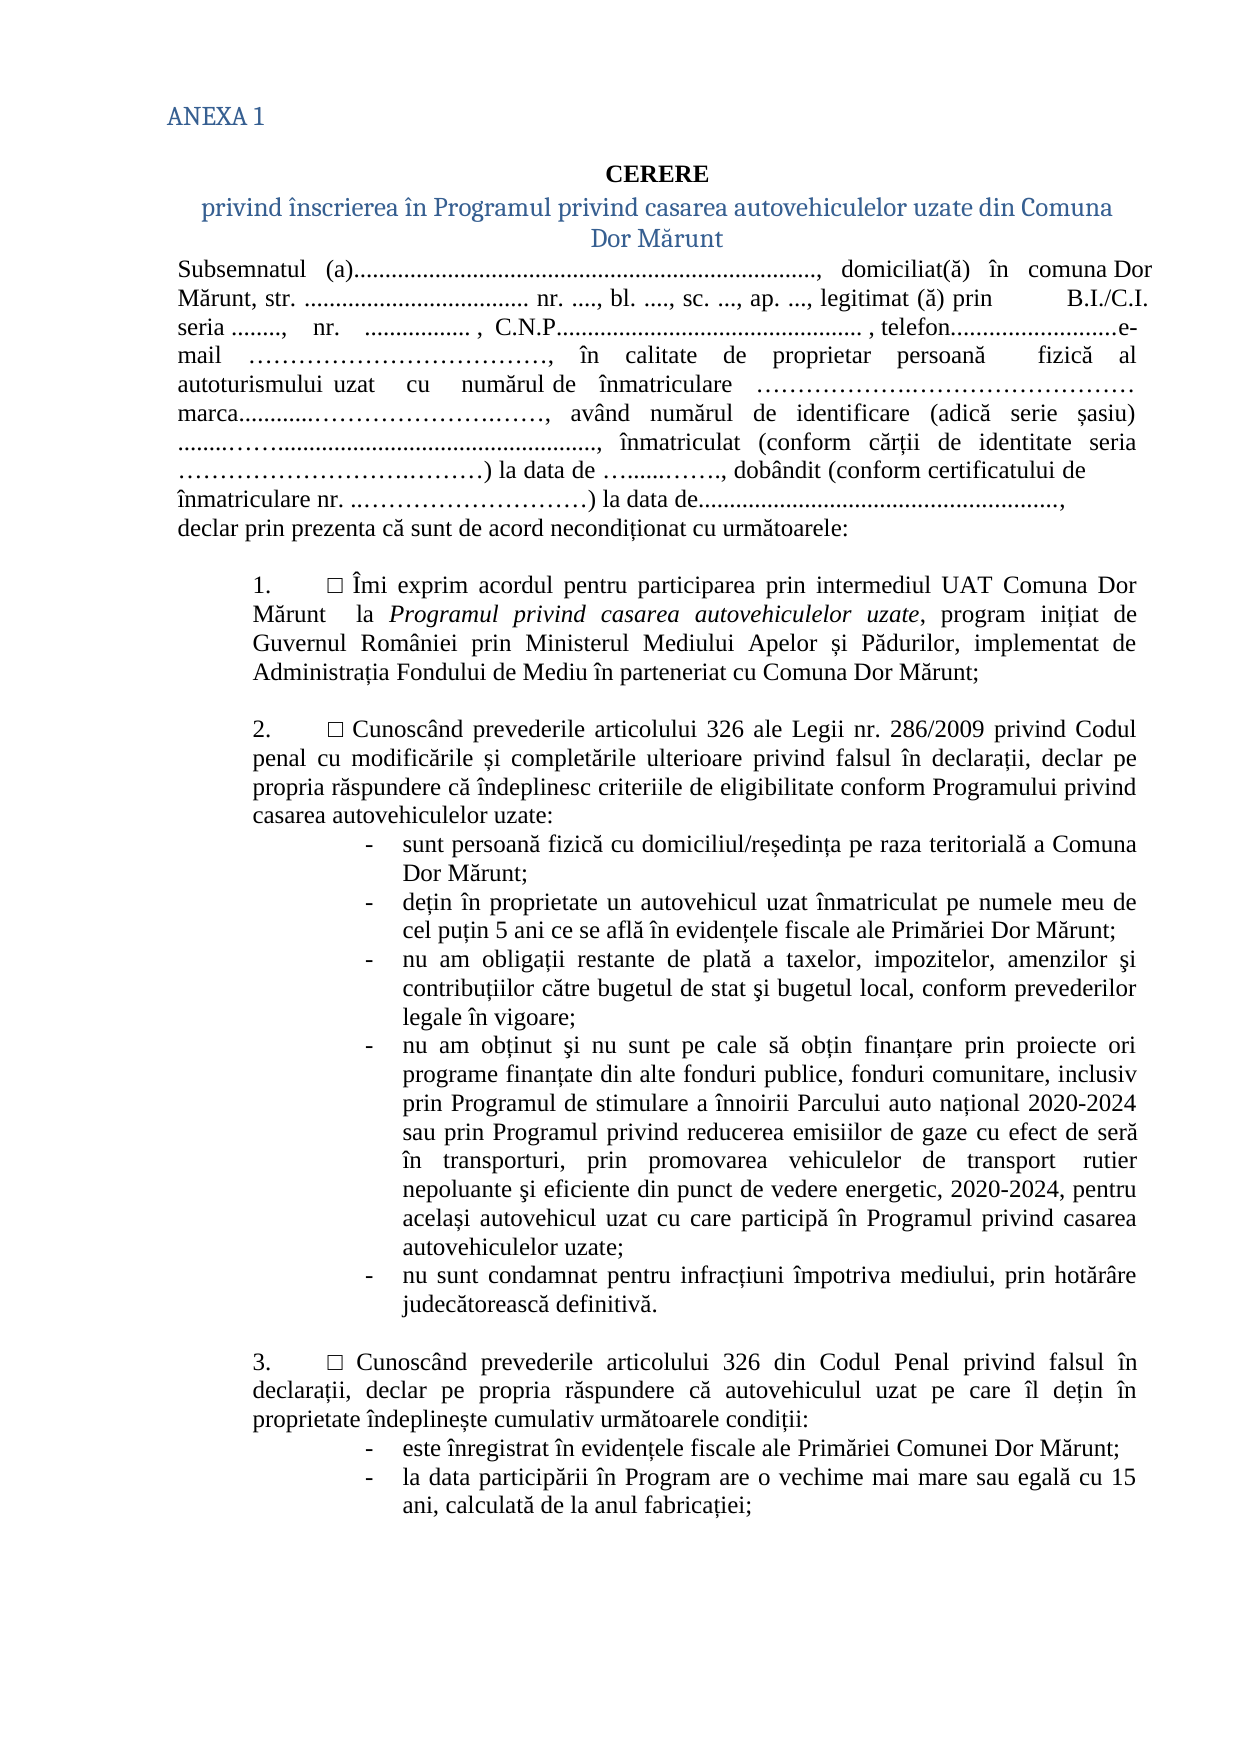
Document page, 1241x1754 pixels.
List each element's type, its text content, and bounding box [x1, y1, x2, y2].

list nu sunt condamnat pentru infracțiuni împotriva mediului, prin hotărâre judecătorească definitivă. [365, 1261, 1137, 1318]
subtitle privind înscrierea în Programul privind casarea autovehiculelor uzate din Comuna Dor Mărunt [190, 192, 1123, 254]
list dețin în proprietate un autovehicul uzat înmatriculat pe numele meu de cel puțin 5 ani ce se află în evidențele fiscale ale Primăriei Dor Mărunt; [365, 887, 1137, 944]
text seria ........, nr. ................. , C.N.P................................................. , telefon e- [177, 312, 1155, 341]
list este înregistrat în evidențele fiscale ale Primăriei Comunei Dor Mărunt; [365, 1433, 1137, 1462]
list sunt persoană fizică cu domiciliul/reședința pe raza teritorială a Comuna Dor Mărunt; [365, 829, 1138, 887]
subtitle ANEXA 1 [167, 101, 1155, 133]
list □ Cunoscând prevederile articolului 326 din Codul Penal privind falsul în declarații, declar pe propria răspundere că autovehiculul uzat pe care îl dețin în proprietate îndeplinește cumulativ următoarele condiții: [252, 1347, 1137, 1433]
list la data participării în Program are o vechime mai mare sau egală cu 15 ani, calculată de la anul fabricației; [365, 1462, 1137, 1519]
text declar prin prezenta că sunt de acord necondiționat cu următoarele: [177, 513, 1155, 542]
text marca............………………….……, având numărul de identificare (adică serie șasiu) [177, 398, 1155, 427]
list nu am obținut şi nu sunt pe cale să obțin finanțare prin proiecte ori programe finanțate din alte fonduri publice, fonduri comunitare, inclusiv prin Programul de stimulare a înnoirii Parcului auto național 2020-2024 sau prin Programul privind reducerea emisiilor de gaze cu efect de seră în transporturi, prin promovarea vehiculelor de transport rutier nepoluante şi eficiente din punct de vedere energetic, 2020-2024, pentru același autovehicul uzat cu care participă în Programul privind casarea autovehiculelor uzate; [365, 1031, 1137, 1261]
list □ Îmi exprim acordul pentru participarea prin intermediul UAT Comuna Dor Mărunt la Programul privind casarea autovehiculelor uzate, program inițiat de Guvernul României prin Ministerul Mediului Apelor și Pădurilor, implementat de Administrația Fondului de Mediu în parteneriat cu Comuna Dor Mărunt; [252, 571, 1137, 686]
list □ Cunoscând prevederile articolului 326 ale Legii nr. 286/2009 privind Codul penal cu modificările și completările ulterioare privind falsul în declarații, declar pe propria răspundere că îndeplinesc criteriile de eligibilitate conform Programului privind casarea autovehiculelor uzate: [252, 714, 1138, 829]
list nu am obligații restante de plată a taxelor, impozitelor, amenzilor şi contribuțiilor către bugetul de stat şi bugetul local, conform prevederilor legale în vigoare; [365, 944, 1137, 1031]
text ........……..................................................., înmatriculat (conform cărții de identitate seria [177, 427, 1155, 456]
text CERERE [464, 159, 850, 188]
text mail ………………………………, în calitate de proprietar persoană fizică al autoturismului uzat cu numărul de înmatriculare ……………….……………………… [177, 341, 1137, 398]
text Subsemnatul (a).........................................................................., domiciliat(ă) în comuna Dor Mărunt, str. .................................... nr. ...., bl. ...., sc. ..., ap. ..., legitimat (ă) prin B.I./C.I. [177, 254, 1155, 312]
text ……………………….………) la data de …......……., dobândit (conform certificatului de înmatriculare nr. ..………………………) la data de , [177, 456, 1137, 513]
